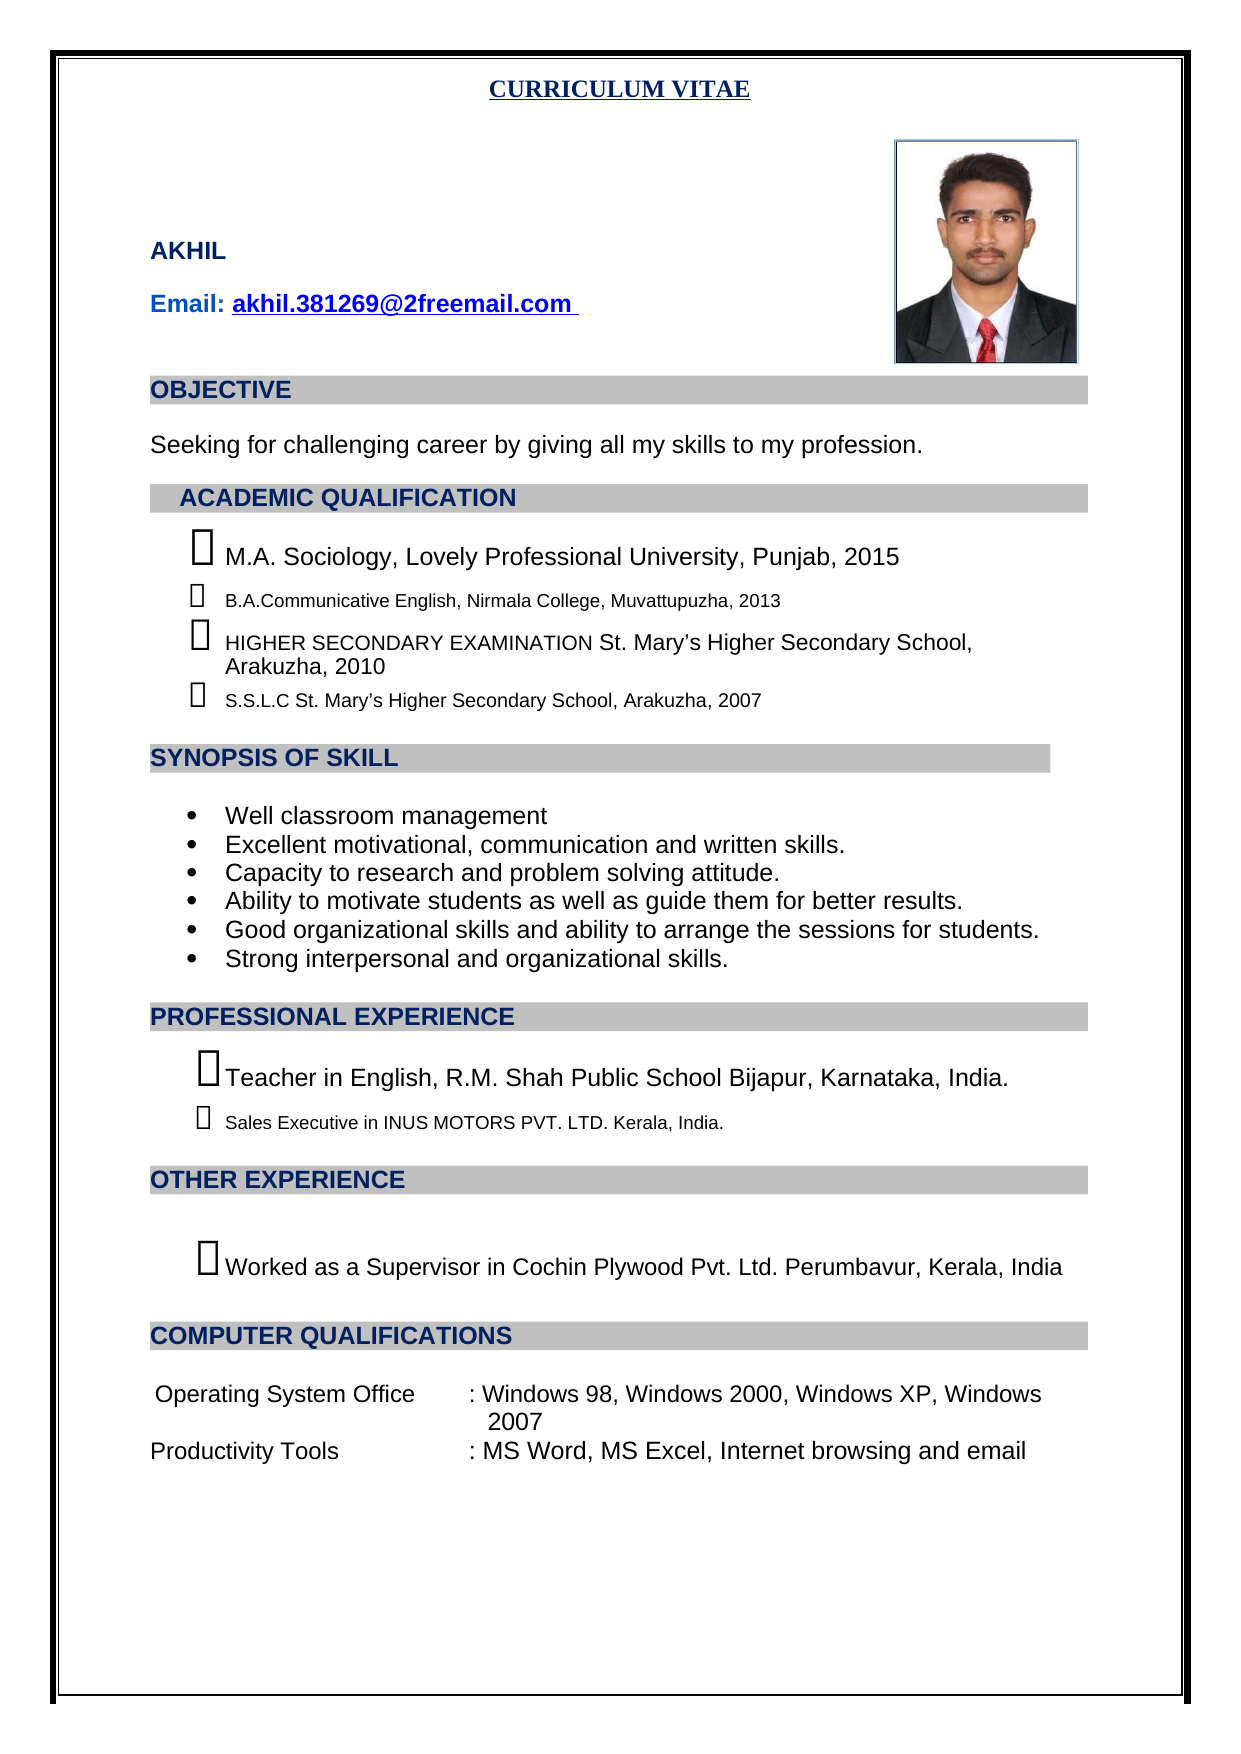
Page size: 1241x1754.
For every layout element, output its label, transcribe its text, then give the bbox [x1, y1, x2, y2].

list Capacity to research and problem solving attitude. [187, 859, 1090, 887]
text OTHER EXPERIENCE [150, 1165, 1090, 1194]
text AKHIL [150, 236, 1090, 265]
text : Windows 98, Windows 2000, Windows XP, Windows [468, 1379, 1090, 1407]
picture [892, 317, 1080, 366]
list Well classroom management [187, 801, 1090, 830]
list B.A.Communicative English, Nirmala College, Muvattupuzha, 2013 [187, 581, 1090, 614]
text Seeking for challenging career by giving all my skills to my profession. [150, 431, 1090, 459]
picture [892, 265, 1080, 289]
text OBJECTIVE [150, 375, 1090, 404]
list HIGHER SECONDARY EXAMINATION St. Mary’s Higher Secondary School, Arakuzha, 2010 [187, 616, 1046, 679]
list Excellent motivational, communication and written skills. [187, 830, 1090, 859]
text COMPUTER QUALIFICATIONS [150, 1321, 1090, 1350]
list Ability to motivate students as well as guide them for better results. [187, 887, 1090, 916]
list S.S.L.C St. Mary’s Higher Secondary School, Arakuzha, 2007 [187, 679, 1090, 714]
list Strong interpersonal and organizational skills. [187, 944, 1090, 973]
text 2007 [487, 1407, 1090, 1436]
text PROFESSIONAL EXPERIENCE [150, 1002, 1090, 1030]
text ACADEMIC QUALIFICATION [179, 483, 1090, 512]
picture [892, 137, 1080, 236]
list Teacher in English, R.M. Shah Public School Bijapur, Karnataka, India. [194, 1033, 1090, 1101]
list Sales Executive in INUS MOTORS PVT. LTD. Kerala, India. [194, 1103, 1090, 1136]
text : MS Word, MS Excel, Internet browsing and email [468, 1436, 1090, 1465]
list M.A. Sociology, Lovely Professional University, Punjab, 2015 [187, 512, 1090, 579]
list Good organizational skills and ability to arrange the sessions for students. [187, 916, 1090, 944]
list Worked as a Supervisor in Cochin Plywood Pvt. Ltd. Perumbavur, Kerala, India [194, 1224, 1089, 1289]
text CURRICULUM VITAE [150, 74, 1089, 103]
text Operating System Office Productivity Tools [150, 1379, 418, 1464]
text SYNOPSIS OF SKILL [150, 743, 1090, 772]
text Email: akhil.381269@2freemail.com [150, 289, 1090, 317]
